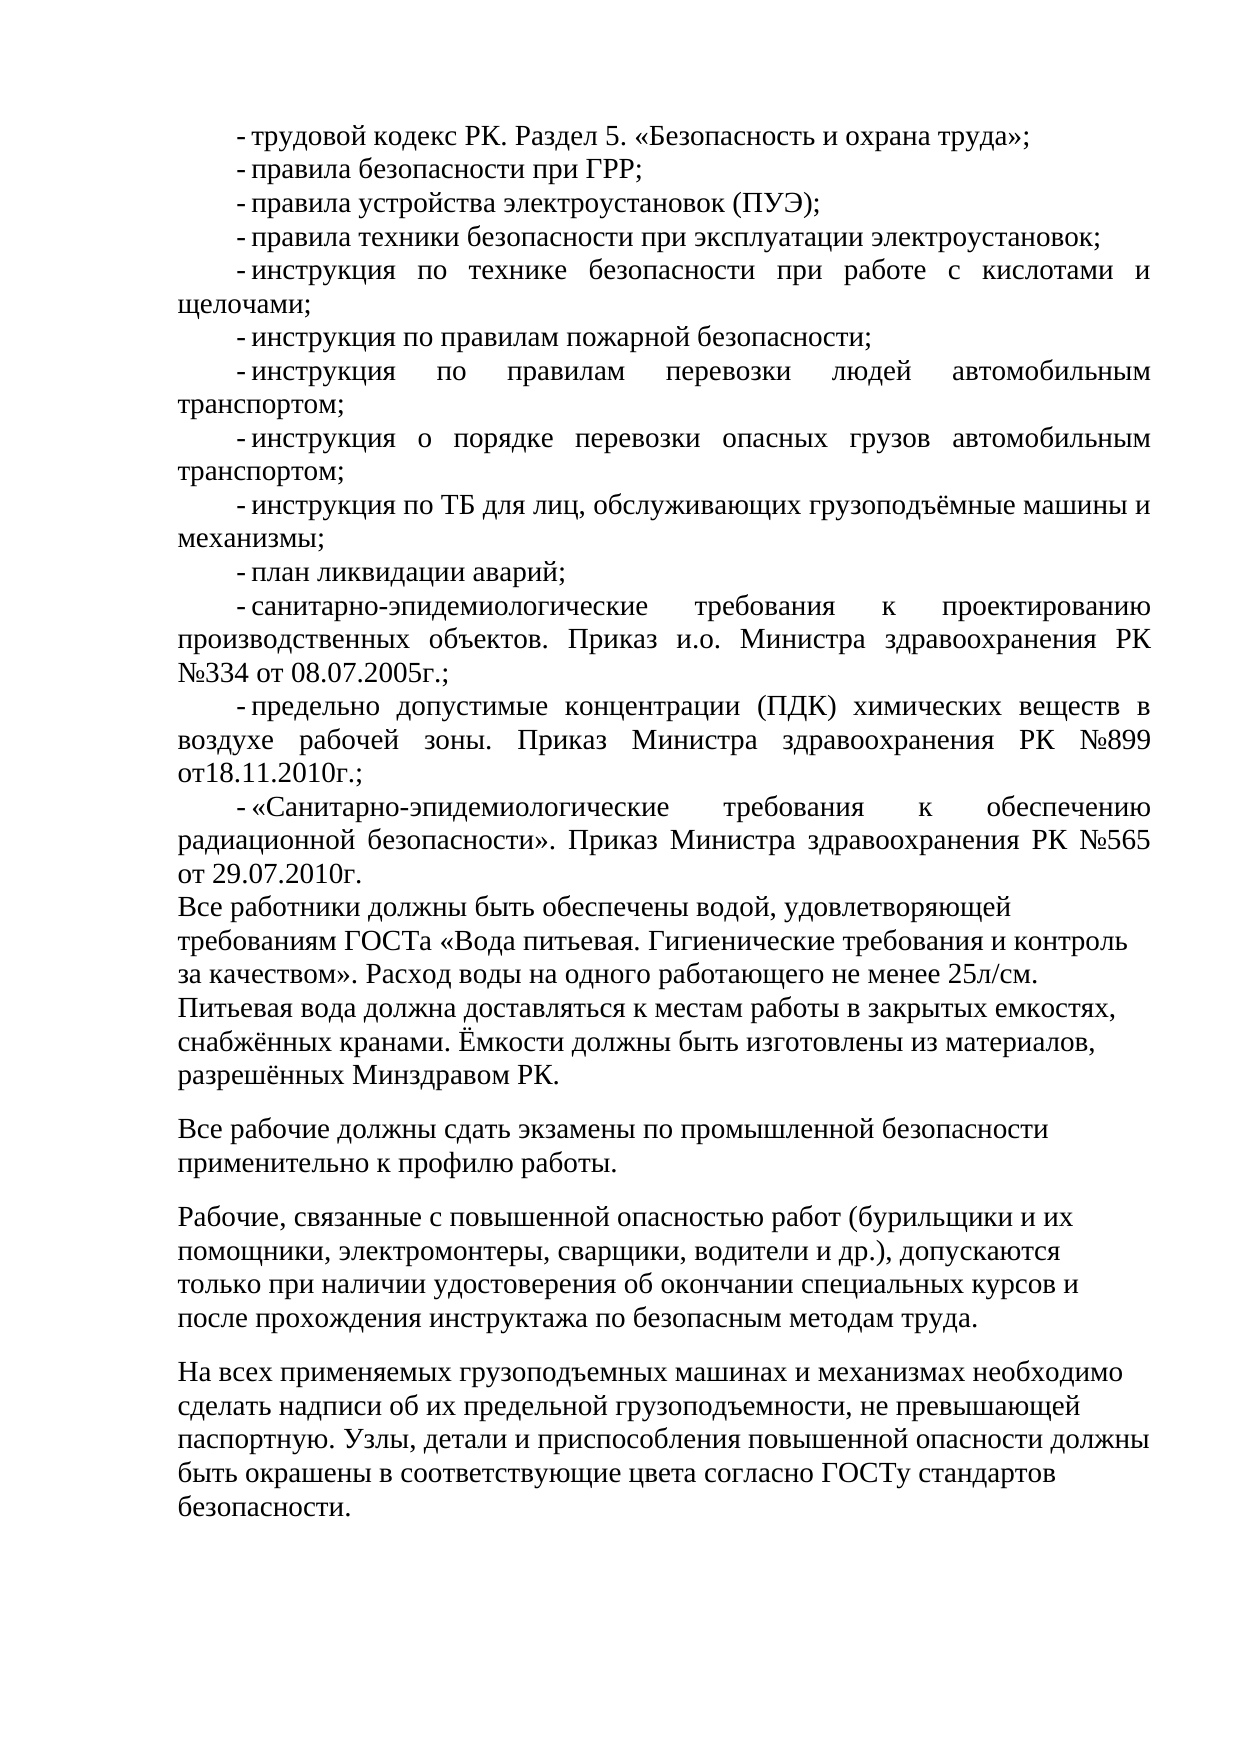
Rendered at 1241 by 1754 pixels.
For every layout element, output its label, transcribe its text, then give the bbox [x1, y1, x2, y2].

text Рабочие, связанные с повышенной опасностью работ (бурильщики и их помощники, электромонтеры, сварщики, водители и др.), допускаются только при наличии удостоверения об окончании специальных курсов и после прохождения инструктажа по безопасным методам труда. [177, 1199, 1152, 1334]
list инструкция по правилам перевозки людей автомобильным транспортом; [177, 353, 1152, 420]
text Все работники должны быть обеспечены водой, удовлетворяющей требованиям ГОСТа «Вода питьевая. Гигиенические требования и контроль за качеством». Расход воды на одного работающего не менее 25л/см. Питьевая вода должна доставляться к местам работы в закрытых емкостях, снабжённых кранами. Ёмкости должны быть изготовлены из материалов, разрешённых Минздравом РК. [177, 889, 1152, 1091]
list план ликвидации аварий; [177, 554, 1152, 588]
text Все рабочие должны сдать экзамены по промышленной безопасности применительно к профилю работы. [177, 1112, 1152, 1179]
list правила устройства электроустановок (ПУЭ); [177, 185, 1152, 219]
list правила техники безопасности при эксплуатации электроустановок; [177, 219, 1152, 252]
list инструкция по правилам пожарной безопасности; [177, 319, 1152, 353]
list инструкция по технике безопасности при работе с кислотами и щелочами; [177, 252, 1152, 319]
list правила безопасности при ГРР; [177, 152, 1152, 185]
list инструкция о порядке перевозки опасных грузов автомобильным транспортом; [177, 420, 1152, 487]
list санитарно-эпидемиологические требования к проектированию производственных объектов. Приказ и.о. Министра здравоохранения РК №334 от 08.07.2005г.; [177, 588, 1152, 688]
list «Санитарно-эпидемиологические требования к обеспечению радиационной безопасности». Приказ Министра здравоохранения РК №565 от 29.07.2010г. [177, 789, 1152, 889]
list предельно допустимые концентрации (ПДК) химических веществ в воздухе рабочей зоны. Приказ Министра здравоохранения РК №899 от18.11.2010г.; [177, 688, 1152, 789]
list трудовой кодекс РК. Раздел 5. «Безопасность и охрана труда»; [177, 118, 1152, 152]
list инструкция по ТБ для лиц, обслуживающих грузоподъёмные машины и механизмы; [177, 487, 1152, 554]
text На всех применяемых грузоподъемных машинах и механизмах необходимо сделать надписи об их предельной грузоподъемности, не превышающей паспортную. Узлы, детали и приспособления повышенной опасности должны быть окрашены в соответствующие цвета согласно ГОСТу стандартов безопасности. [177, 1354, 1152, 1522]
